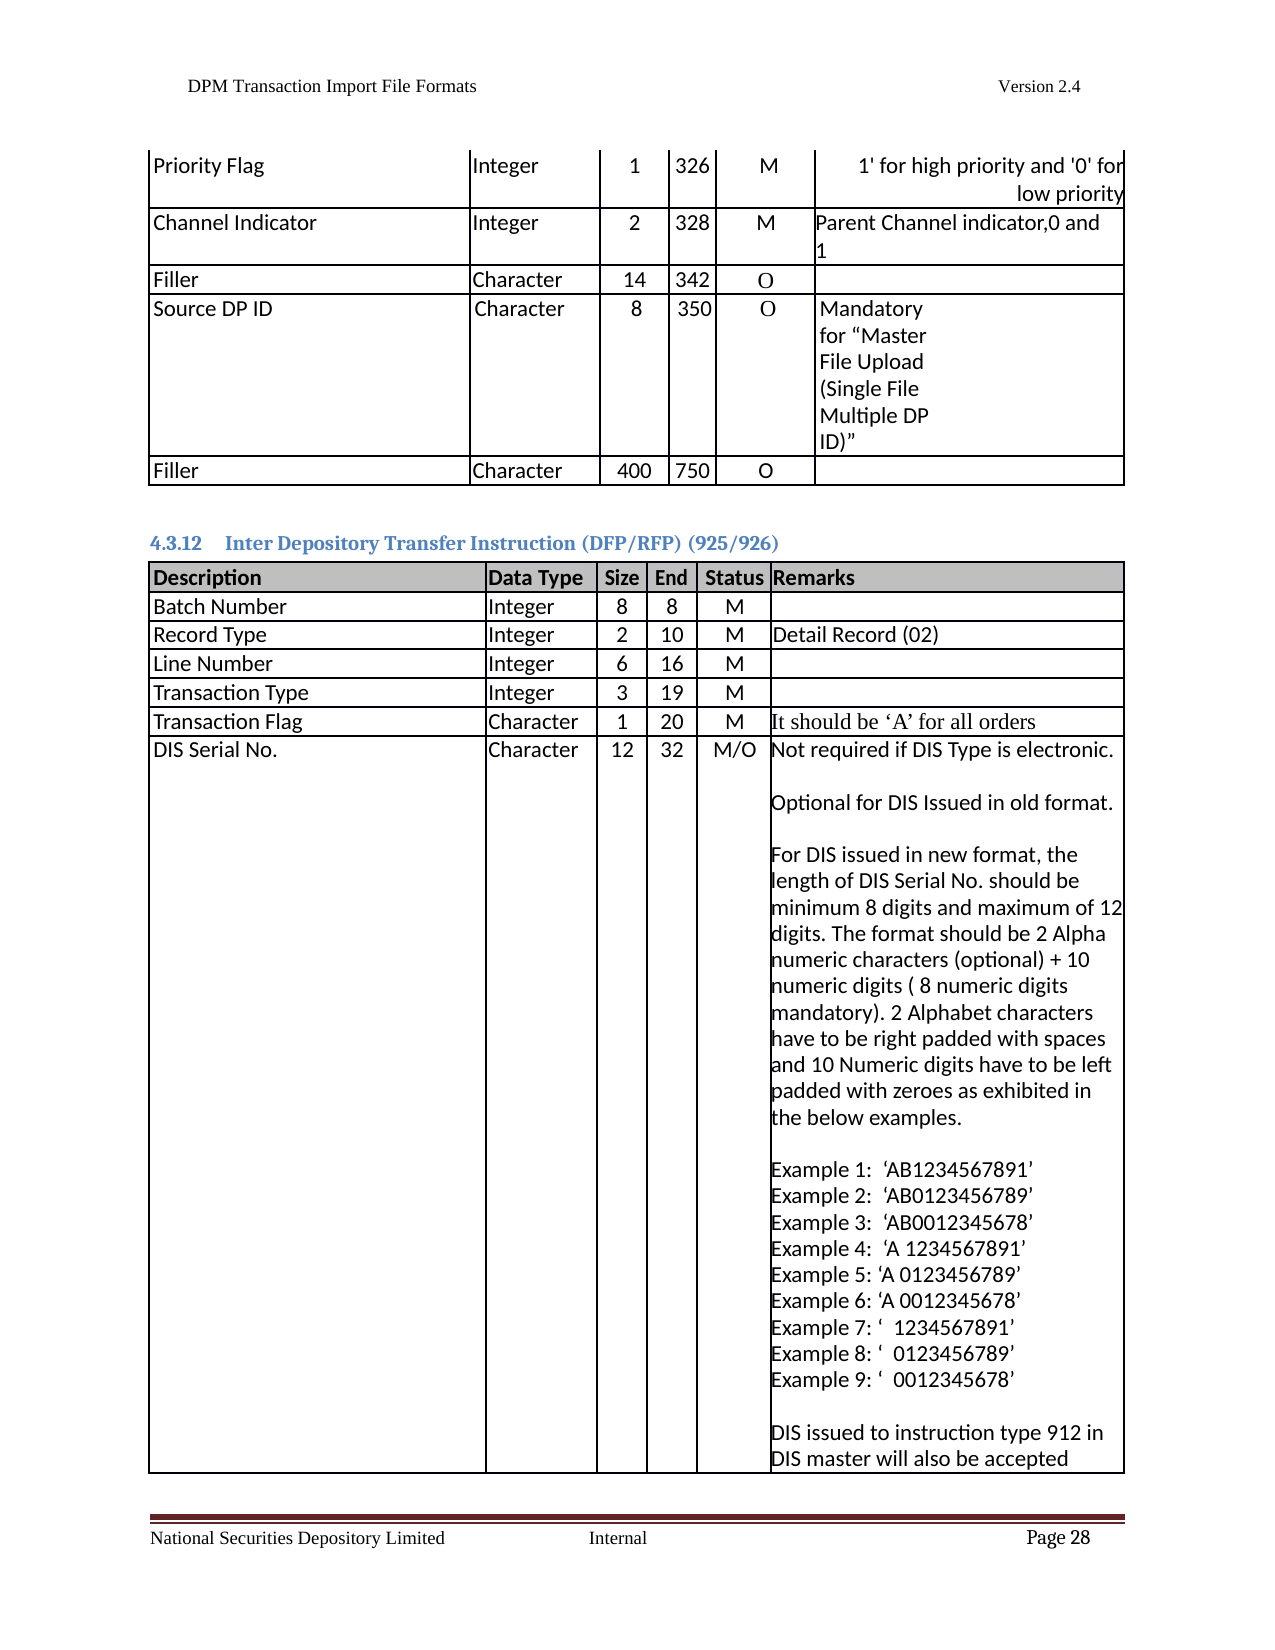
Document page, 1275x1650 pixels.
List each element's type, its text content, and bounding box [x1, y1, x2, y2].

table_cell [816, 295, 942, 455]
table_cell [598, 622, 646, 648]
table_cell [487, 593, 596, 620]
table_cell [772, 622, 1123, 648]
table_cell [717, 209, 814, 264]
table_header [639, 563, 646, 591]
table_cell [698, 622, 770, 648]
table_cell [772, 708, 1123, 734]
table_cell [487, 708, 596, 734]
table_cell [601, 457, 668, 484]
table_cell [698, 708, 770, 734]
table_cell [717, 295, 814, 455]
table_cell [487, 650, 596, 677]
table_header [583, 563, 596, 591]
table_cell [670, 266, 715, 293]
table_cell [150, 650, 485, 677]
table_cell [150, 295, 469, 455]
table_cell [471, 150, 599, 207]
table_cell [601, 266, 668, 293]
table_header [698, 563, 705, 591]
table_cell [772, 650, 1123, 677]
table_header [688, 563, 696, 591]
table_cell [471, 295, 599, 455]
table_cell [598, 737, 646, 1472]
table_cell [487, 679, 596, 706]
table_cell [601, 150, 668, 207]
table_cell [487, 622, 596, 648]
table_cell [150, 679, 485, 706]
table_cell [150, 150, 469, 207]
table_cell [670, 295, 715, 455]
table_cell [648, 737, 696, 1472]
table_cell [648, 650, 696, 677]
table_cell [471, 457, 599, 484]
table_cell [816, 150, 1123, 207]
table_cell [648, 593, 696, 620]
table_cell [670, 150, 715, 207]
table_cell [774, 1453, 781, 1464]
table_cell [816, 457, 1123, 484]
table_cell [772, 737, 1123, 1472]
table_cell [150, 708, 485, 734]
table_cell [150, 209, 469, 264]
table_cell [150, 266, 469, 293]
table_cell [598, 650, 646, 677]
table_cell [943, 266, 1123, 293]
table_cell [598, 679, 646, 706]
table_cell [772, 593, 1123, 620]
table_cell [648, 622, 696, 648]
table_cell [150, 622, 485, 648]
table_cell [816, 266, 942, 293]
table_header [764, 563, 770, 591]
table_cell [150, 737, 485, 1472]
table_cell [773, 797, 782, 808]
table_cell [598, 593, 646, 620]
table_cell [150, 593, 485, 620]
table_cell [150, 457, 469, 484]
subtitle Inter Depository Transfer Instruction (DFP/RFP) (925/926) [150, 531, 1125, 555]
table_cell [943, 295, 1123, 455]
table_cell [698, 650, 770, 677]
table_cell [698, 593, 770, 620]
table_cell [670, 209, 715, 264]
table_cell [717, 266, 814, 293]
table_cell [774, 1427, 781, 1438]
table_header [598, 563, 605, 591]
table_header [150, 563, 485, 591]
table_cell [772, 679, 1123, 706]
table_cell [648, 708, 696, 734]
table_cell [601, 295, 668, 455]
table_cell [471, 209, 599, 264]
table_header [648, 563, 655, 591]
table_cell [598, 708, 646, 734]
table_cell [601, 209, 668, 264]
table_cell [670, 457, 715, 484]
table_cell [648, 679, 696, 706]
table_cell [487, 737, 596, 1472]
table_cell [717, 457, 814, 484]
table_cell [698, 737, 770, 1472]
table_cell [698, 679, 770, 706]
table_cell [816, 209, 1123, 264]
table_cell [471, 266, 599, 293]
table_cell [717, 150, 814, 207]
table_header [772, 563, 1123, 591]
